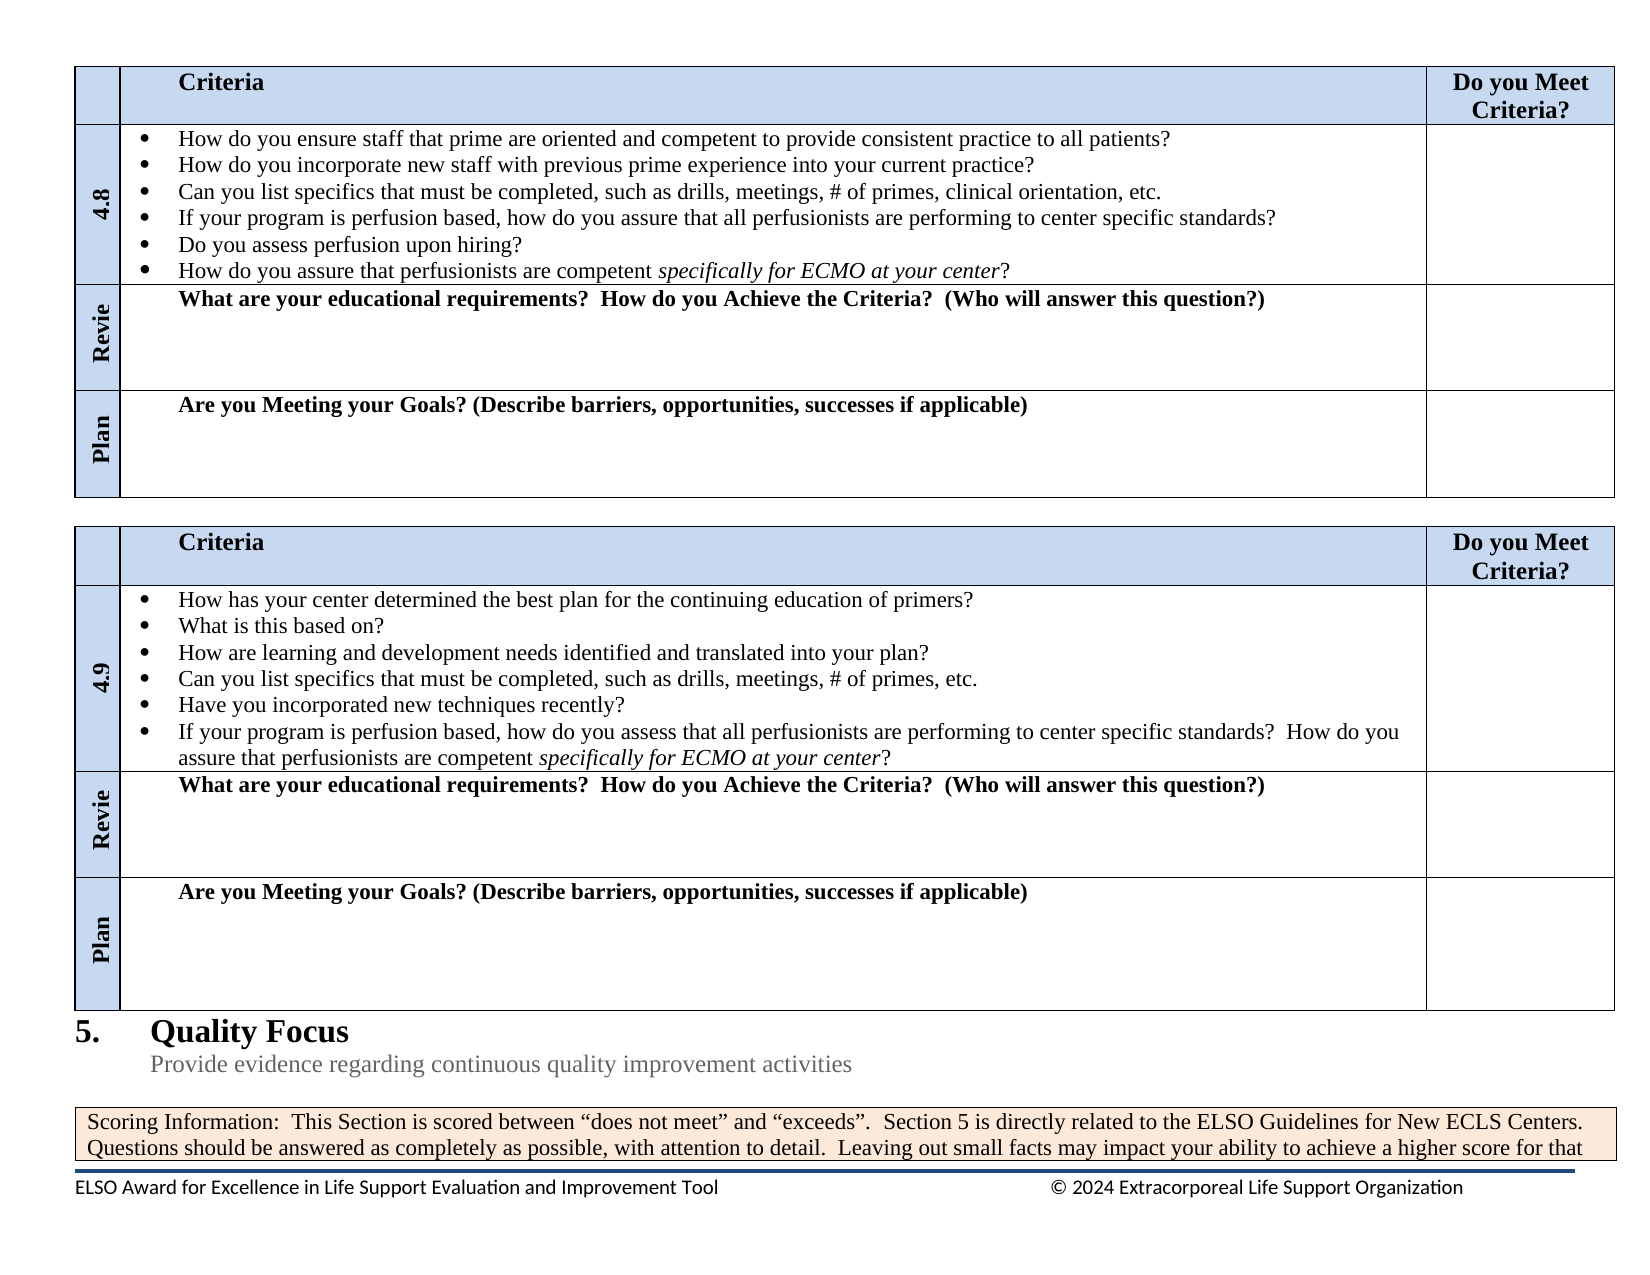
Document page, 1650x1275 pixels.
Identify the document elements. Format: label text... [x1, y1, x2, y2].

table_cell [1427, 391, 1614, 497]
table_cell What are your educational requirements? How do you Achieve the Criteria? (Who will answer this question?) [121, 285, 1426, 390]
table_cell Plan [76, 878, 119, 1010]
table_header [76, 1108, 1616, 1160]
table_header [76, 527, 119, 585]
table_cell [1427, 125, 1614, 284]
table_header Criteria [121, 527, 1426, 585]
list Quality Focus [75, 1011, 1575, 1049]
table_cell [1427, 772, 1614, 877]
table_cell Plan [76, 391, 119, 497]
table_header Criteria [121, 67, 1426, 124]
table_cell Review [76, 285, 119, 390]
table_header Do you Meet Criteria? [1427, 67, 1614, 124]
table_cell 4.9 [76, 586, 119, 771]
table_cell [1427, 878, 1614, 1010]
table_cell What are your educational requirements? How do you Achieve the Criteria? (Who will answer this question?) [121, 772, 1426, 877]
table_header [76, 67, 119, 124]
table_cell Are you Meeting your Goals? (Describe barriers, opportunities, successes if applicable) [121, 391, 1426, 497]
table_cell 4.8 [76, 125, 119, 284]
text Provide evidence regarding continuous quality improvement activities [75, 1049, 1575, 1078]
table_cell Review [76, 772, 119, 877]
table_cell How has your center determined the best plan for the continuing education of primers? What is this based on? How are learning and development needs identified and translated into your plan? Can you list specifics that must be completed, such as drills, meetings, # of primes, etc. Have you incorporated new techniques recently? If your program is perfusion based, how do you assess that all perfusionists are performing to center specific standards? How do you assure that perfusionists are competent specifically for ECMO at your center? [121, 586, 1426, 771]
table_cell [1427, 285, 1614, 390]
table_cell How do you ensure staff that prime are oriented and competent to provide consistent practice to all patients? How do you incorporate new staff with previous prime experience into your current practice? Can you list specifics that must be completed, such as drills, meetings, # of primes, clinical orientation, etc. If your program is perfusion based, how do you assure that all perfusionists are performing to center specific standards? Do you assess perfusion upon hiring? How do you assure that perfusionists are competent specifically for ECMO at your center? [121, 125, 1426, 284]
table_cell Are you Meeting your Goals? (Describe barriers, opportunities, successes if applicable) [121, 878, 1426, 1010]
table_header Do you Meet Criteria? [1427, 527, 1614, 585]
table_cell [1427, 586, 1614, 771]
